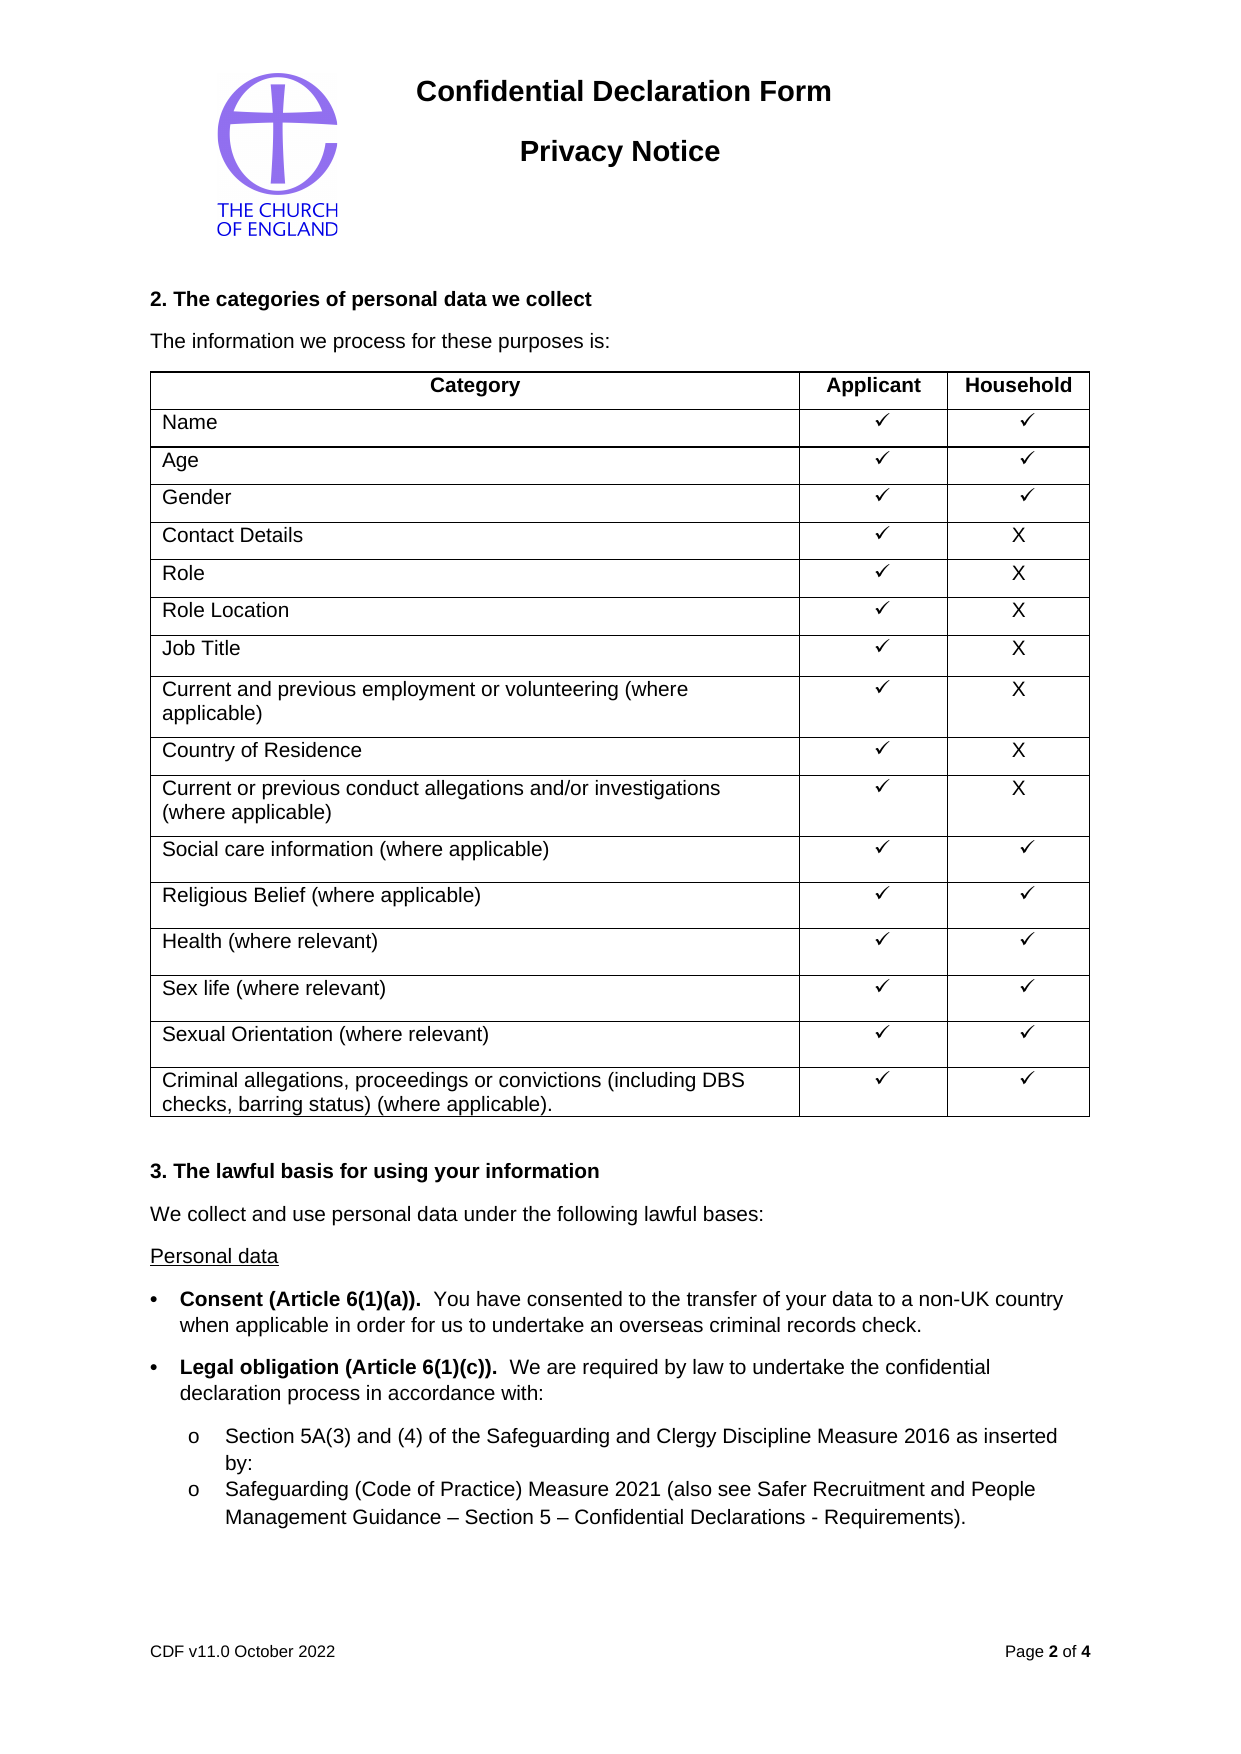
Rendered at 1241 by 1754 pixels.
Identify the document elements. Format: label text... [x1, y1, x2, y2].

table_header Applicant [800, 373, 947, 409]
table_cell [800, 837, 947, 882]
table_cell [800, 410, 947, 446]
table_cell [948, 448, 1089, 484]
table_cell Contact Details [151, 523, 799, 559]
table_cell Gender [151, 485, 799, 522]
table_cell Age [151, 448, 799, 484]
table_cell [800, 485, 947, 522]
table_cell [948, 410, 1089, 446]
text • Consent (Article 6(1)(a)). You have consented to the transfer of your data to a non-UK country when applicable in order for us to undertake an overseas criminal records check. [150, 1287, 1090, 1337]
table_cell X [948, 560, 1089, 597]
table_cell Social care information (where applicable) [151, 837, 799, 882]
table_cell [948, 837, 1089, 882]
table_cell [800, 448, 947, 484]
table_cell [948, 976, 1089, 1021]
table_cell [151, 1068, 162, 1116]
table_cell Role [151, 560, 799, 597]
table_header Household [948, 373, 1089, 409]
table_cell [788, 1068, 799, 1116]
table_cell [800, 636, 947, 676]
table_cell Sex life (where relevant) [151, 976, 799, 1021]
table_cell Current or previous conduct allegations and/or investigations (where applicable) [151, 776, 799, 836]
table_cell [800, 776, 947, 836]
table_cell [800, 598, 947, 634]
table_cell [948, 1022, 1089, 1067]
table_cell [800, 1068, 947, 1116]
table_cell X [948, 636, 1089, 676]
table_cell X [948, 523, 1089, 559]
text • Legal obligation (Article 6(1)(c)). We are required by law to undertake the confidential declaration process in accordance with: [150, 1355, 1090, 1405]
table_cell Role Location [151, 598, 799, 634]
table_cell [800, 1022, 947, 1067]
table_cell Country of Residence [151, 738, 799, 774]
table_cell Current and previous employment or volunteering (where applicable) [151, 677, 799, 737]
table_cell Job Title [151, 636, 799, 676]
table_cell [948, 929, 1089, 974]
text The information we process for these purposes is: [150, 329, 1090, 353]
table_cell [948, 1068, 1089, 1116]
table_cell Religious Belief (where applicable) [151, 883, 799, 928]
text We collect and use personal data under the following lawful bases: [150, 1202, 1090, 1226]
table_cell [800, 883, 947, 928]
picture [217, 73, 338, 236]
table_cell [800, 929, 947, 974]
list Section 5A(3) and (4) of the Safeguarding and Clergy Discipline Measure 2016 as inserted by: [187, 1423, 1090, 1475]
list Safeguarding (Code of Practice) Measure 2021 (also see Safer Recruitment and People Management Guidance – Section 5 – Confidential Declarations - Requirements). [187, 1477, 1090, 1529]
text Personal data [150, 1244, 1090, 1268]
table_cell Health (where relevant) [151, 929, 799, 974]
table_cell X [948, 677, 1089, 737]
table_cell [948, 883, 1089, 928]
table_cell [800, 523, 947, 559]
table_cell X [948, 776, 1089, 836]
table_cell [800, 738, 947, 774]
text 3. The lawful basis for using your information [150, 1159, 1090, 1183]
text 2. The categories of personal data we collect [150, 286, 1090, 310]
table_cell X [948, 738, 1089, 774]
table_cell [800, 560, 947, 597]
table_cell Sexual Orientation (where relevant) [151, 1022, 799, 1067]
table_header Category [151, 373, 799, 409]
table_cell [800, 976, 947, 1021]
table_cell [948, 485, 1089, 522]
table_cell Name [151, 410, 799, 446]
table_cell X [948, 598, 1089, 634]
table_cell [800, 677, 947, 737]
